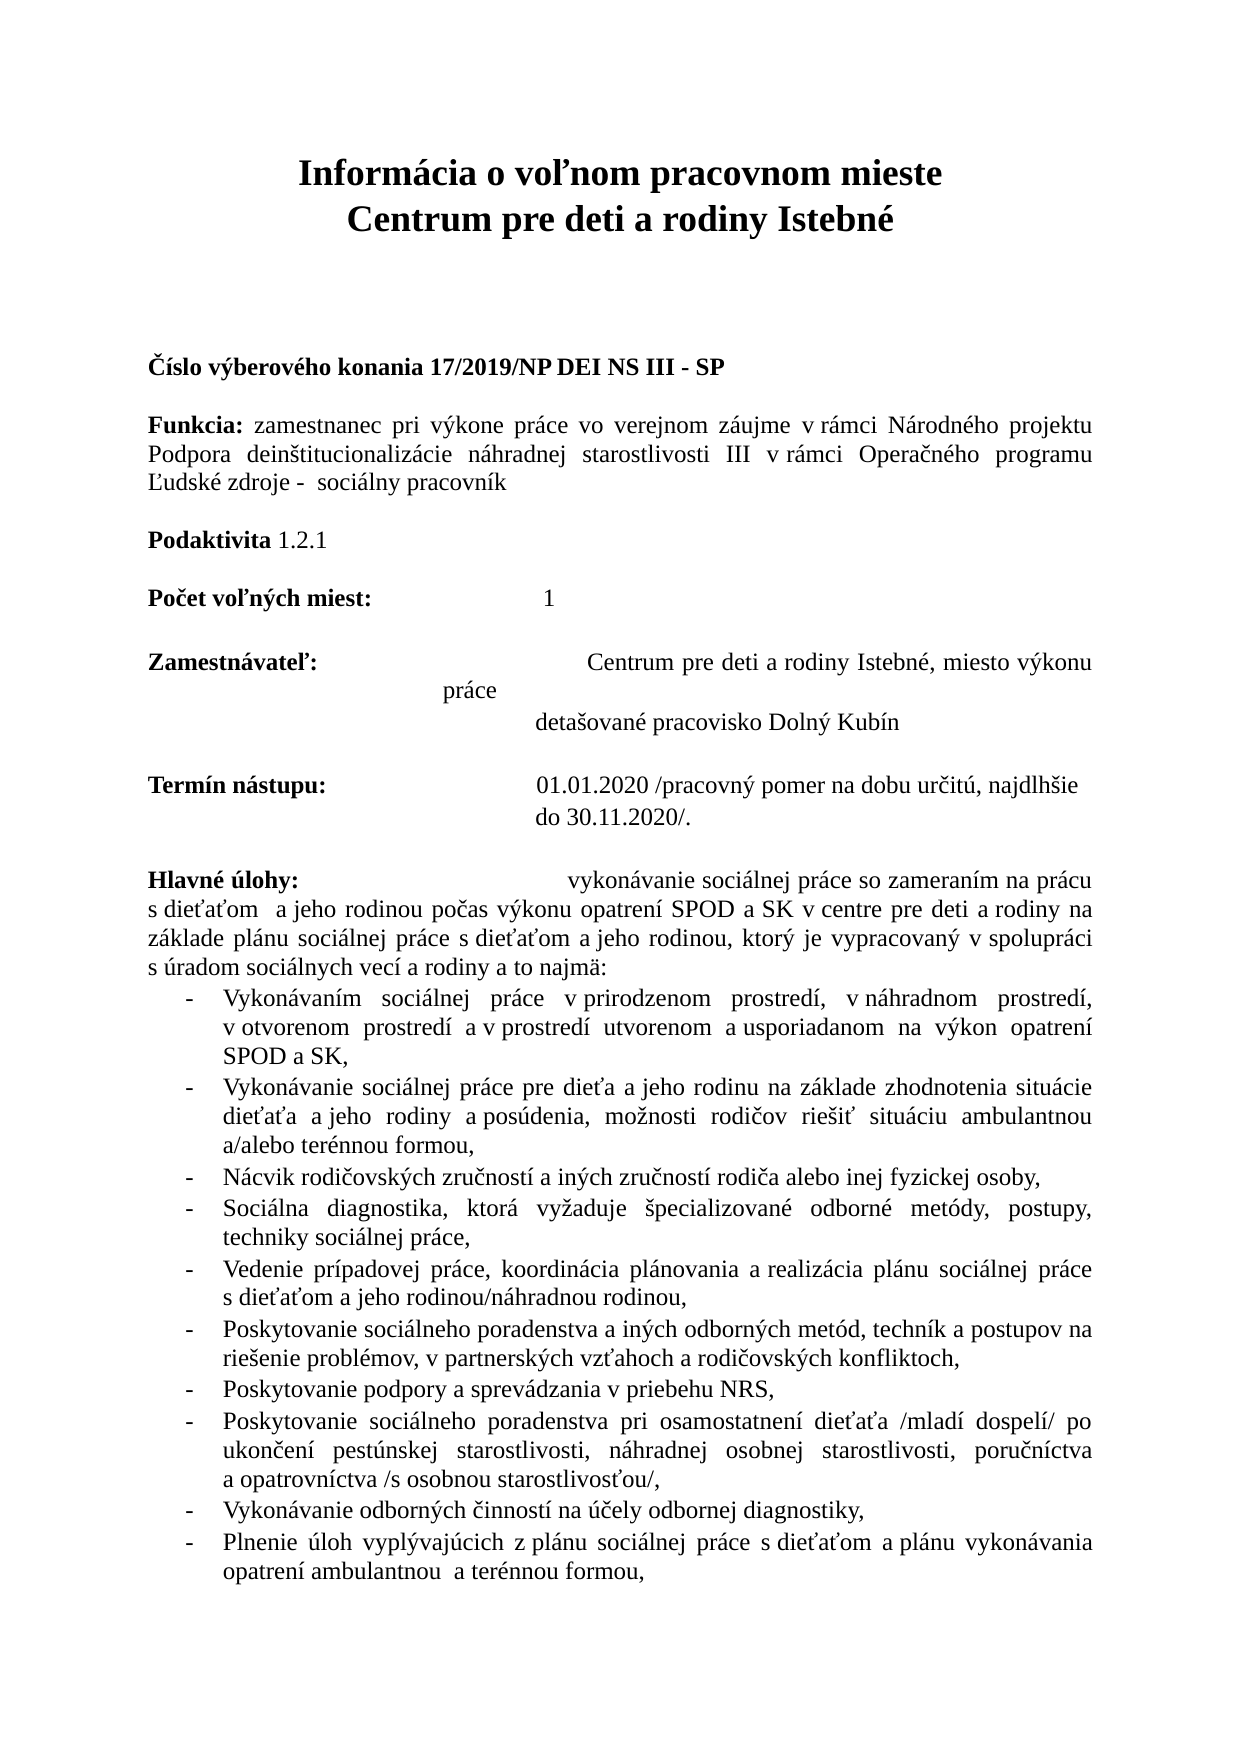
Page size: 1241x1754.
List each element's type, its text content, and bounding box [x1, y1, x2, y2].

text Termín nástupu: 01.01.2020 /pracovný pomer na dobu určitú, najdlhšie [148, 770, 1093, 799]
list Poskytovanie podpory a sprevádzania v priebehu NRS, [185, 1374, 1093, 1403]
text detašované pracovisko Dolný Kubín [148, 707, 1093, 736]
list Sociálna diagnostika, ktorá vyžaduje špecializované odborné metódy, postupy, techniky sociálnej práce, [185, 1193, 1093, 1251]
list Poskytovanie sociálneho poradenstva pri osamostatnení dieťaťa /mladí dospelí/ po ukončení pestúnskej starostlivosti, náhradnej osobnej starostlivosti, poručníctva a opatrovníctva /s osobnou starostlivosťou/, [185, 1406, 1093, 1492]
text Číslo výberového konania 17/2019/NP DEI NS III - SP [148, 352, 1093, 381]
text Centrum pre deti a rodiny Istebné [148, 197, 1093, 240]
list Vykonávanie odborných činností na účely odbornej diagnostiky, [185, 1495, 1093, 1524]
list Plnenie úloh vyplývajúcich z plánu sociálnej práce s dieťaťom a plánu vykonávania opatrení ambulantnou a terénnou formou, [185, 1527, 1093, 1584]
list Vykonávanie sociálnej práce pre dieťa a jeho rodinu na základe zhodnotenia situácie dieťaťa a jeho rodiny a posúdenia, možnosti rodičov riešiť situáciu ambulantnou a/alebo terénnou formou, [185, 1072, 1093, 1159]
list Vedenie prípadovej práce, koordinácia plánovania a realizácia plánu sociálnej práce s dieťaťom a jeho rodinou/náhradnou rodinou, [185, 1254, 1093, 1311]
list Nácvik rodičovských zručností a iných zručností rodiča alebo inej fyzickej osoby, [185, 1162, 1093, 1190]
text Funkcia: zamestnanec pri výkone práce vo verejnom záujme v rámci Národného projektu Podpora deinštitucionalizácie náhradnej starostlivosti III v rámci Operačného programu Ľudské zdroje - sociálny pracovník [148, 410, 1093, 496]
text do 30.11.2020/. [148, 802, 1093, 831]
text Hlavné úlohy: vykonávanie sociálnej práce so zameraním na prácu s dieťaťom a jeho rodinou počas výkonu opatrení SPOD a SK v centre pre deti a rodiny na základe plánu sociálnej práce s dieťaťom a jeho rodinou, ktorý je vypracovaný v spolupráci s úradom sociálnych vecí a rodiny a to najmä: [148, 865, 1093, 980]
text Podaktivita 1.2.1 [148, 525, 1093, 554]
list Poskytovanie sociálneho poradenstva a iných odborných metód, techník a postupov na riešenie problémov, v partnerských vzťahoch a rodičovských konfliktoch, [185, 1314, 1093, 1372]
text Zamestnávateľ: Centrum pre deti a rodiny Istebné, miesto výkonu práce [148, 647, 1093, 704]
text Informácia o voľnom pracovnom mieste [148, 151, 1093, 194]
list Vykonávaním sociálnej práce v prirodzenom prostredí, v náhradnom prostredí, v otvorenom prostredí a v prostredí utvorenom a usporiadanom na výkon opatrení SPOD a SK, [185, 983, 1093, 1069]
text Počet voľných miest: 1 [148, 583, 1093, 612]
